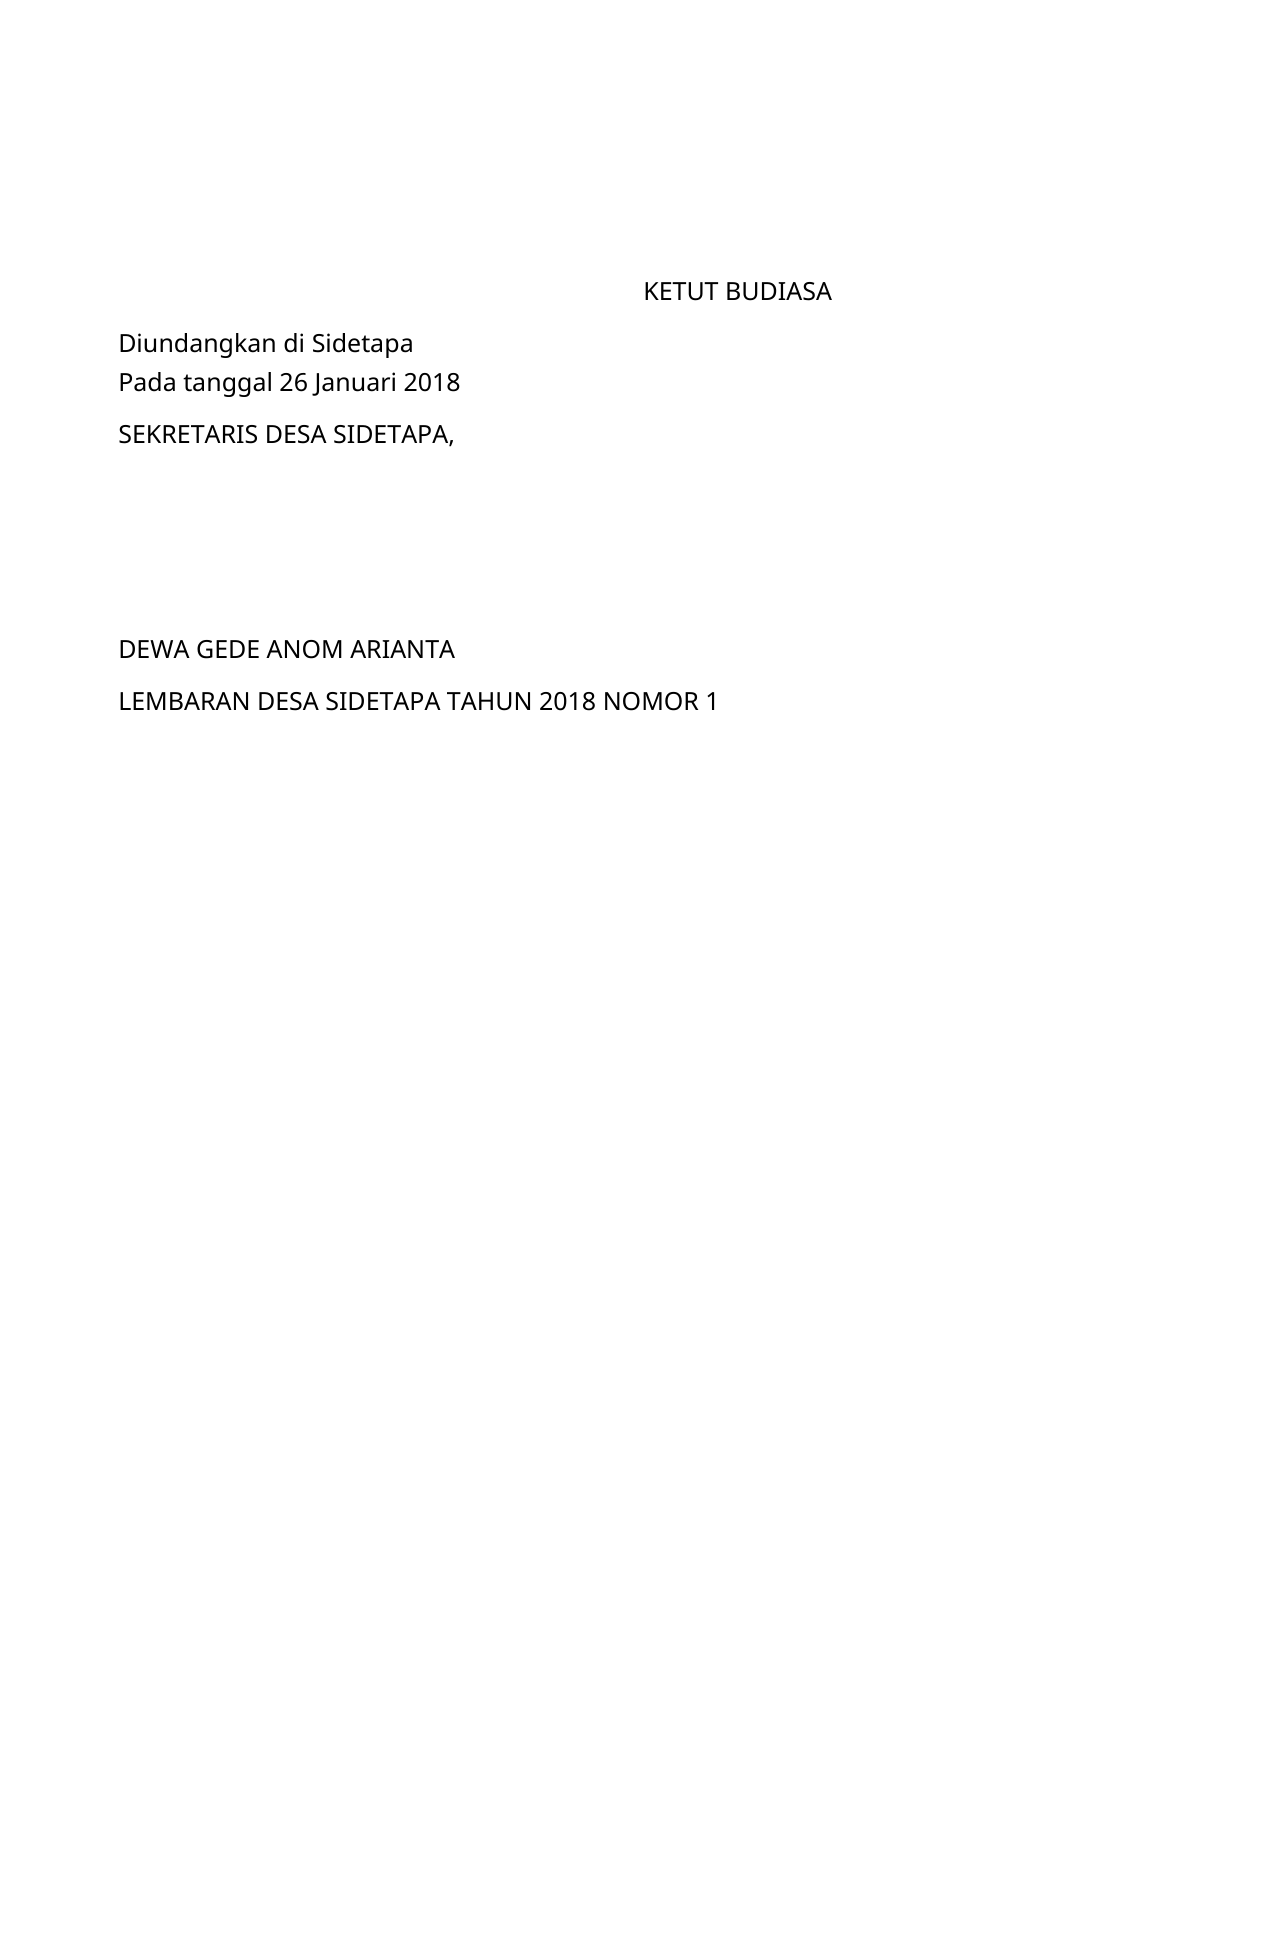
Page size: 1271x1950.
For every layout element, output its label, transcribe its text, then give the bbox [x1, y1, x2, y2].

text KETUT BUDIASA [568, 274, 1174, 308]
text Pada tanggal 26 Januari 2018 [118, 365, 1174, 399]
text LEMBARAN DESA SIDETAPA TAHUN 2018 NOMOR 1 [118, 683, 1174, 717]
text DEWA GEDE ANOM ARIANTA [118, 631, 1174, 666]
text Diundangkan di Sidetapa [118, 326, 1174, 360]
text SEKRETARIS DESA SIDETAPA, [118, 416, 1174, 451]
